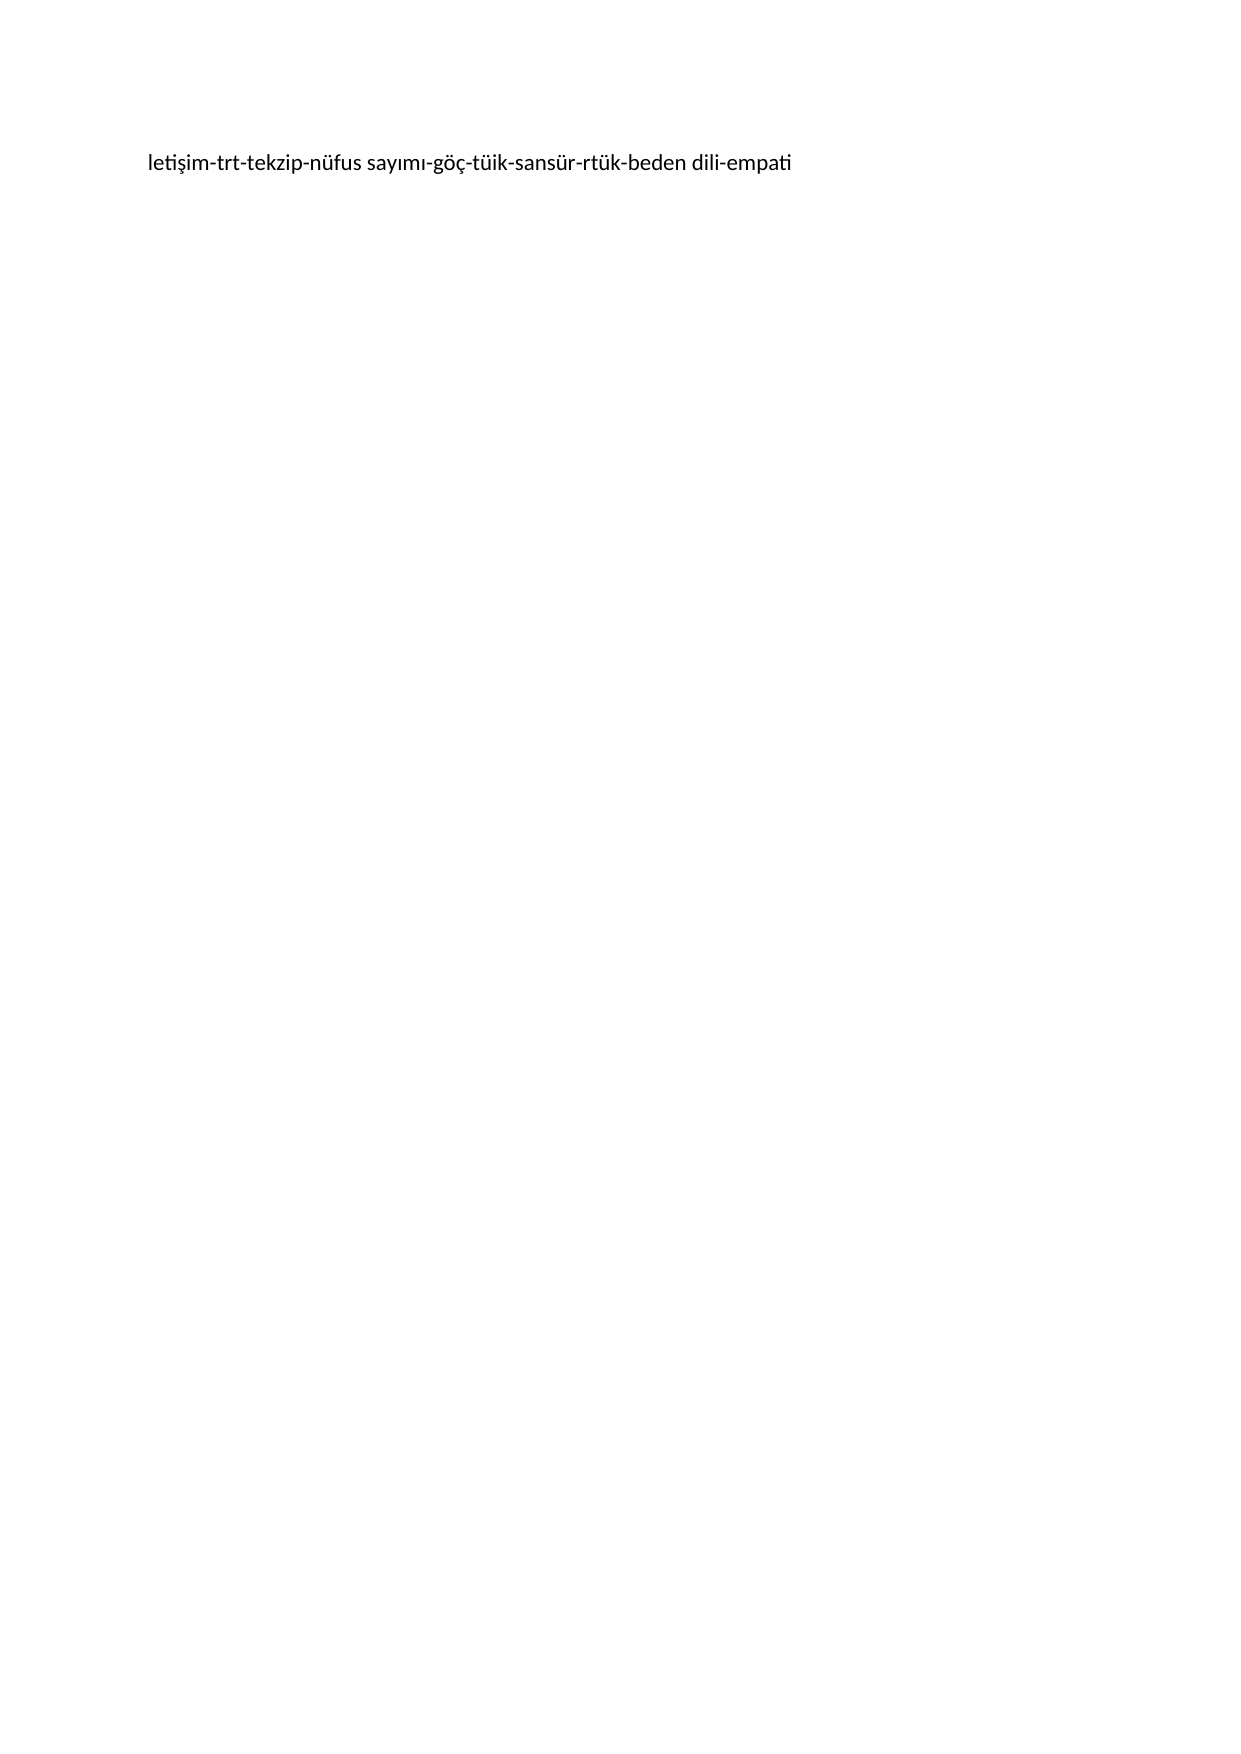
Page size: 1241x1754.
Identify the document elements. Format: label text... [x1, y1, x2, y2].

text letişim-trt-tekzip-nüfus sayımı-göç-tüik-sansür-rtük-beden dili-empati [148, 148, 1093, 176]
